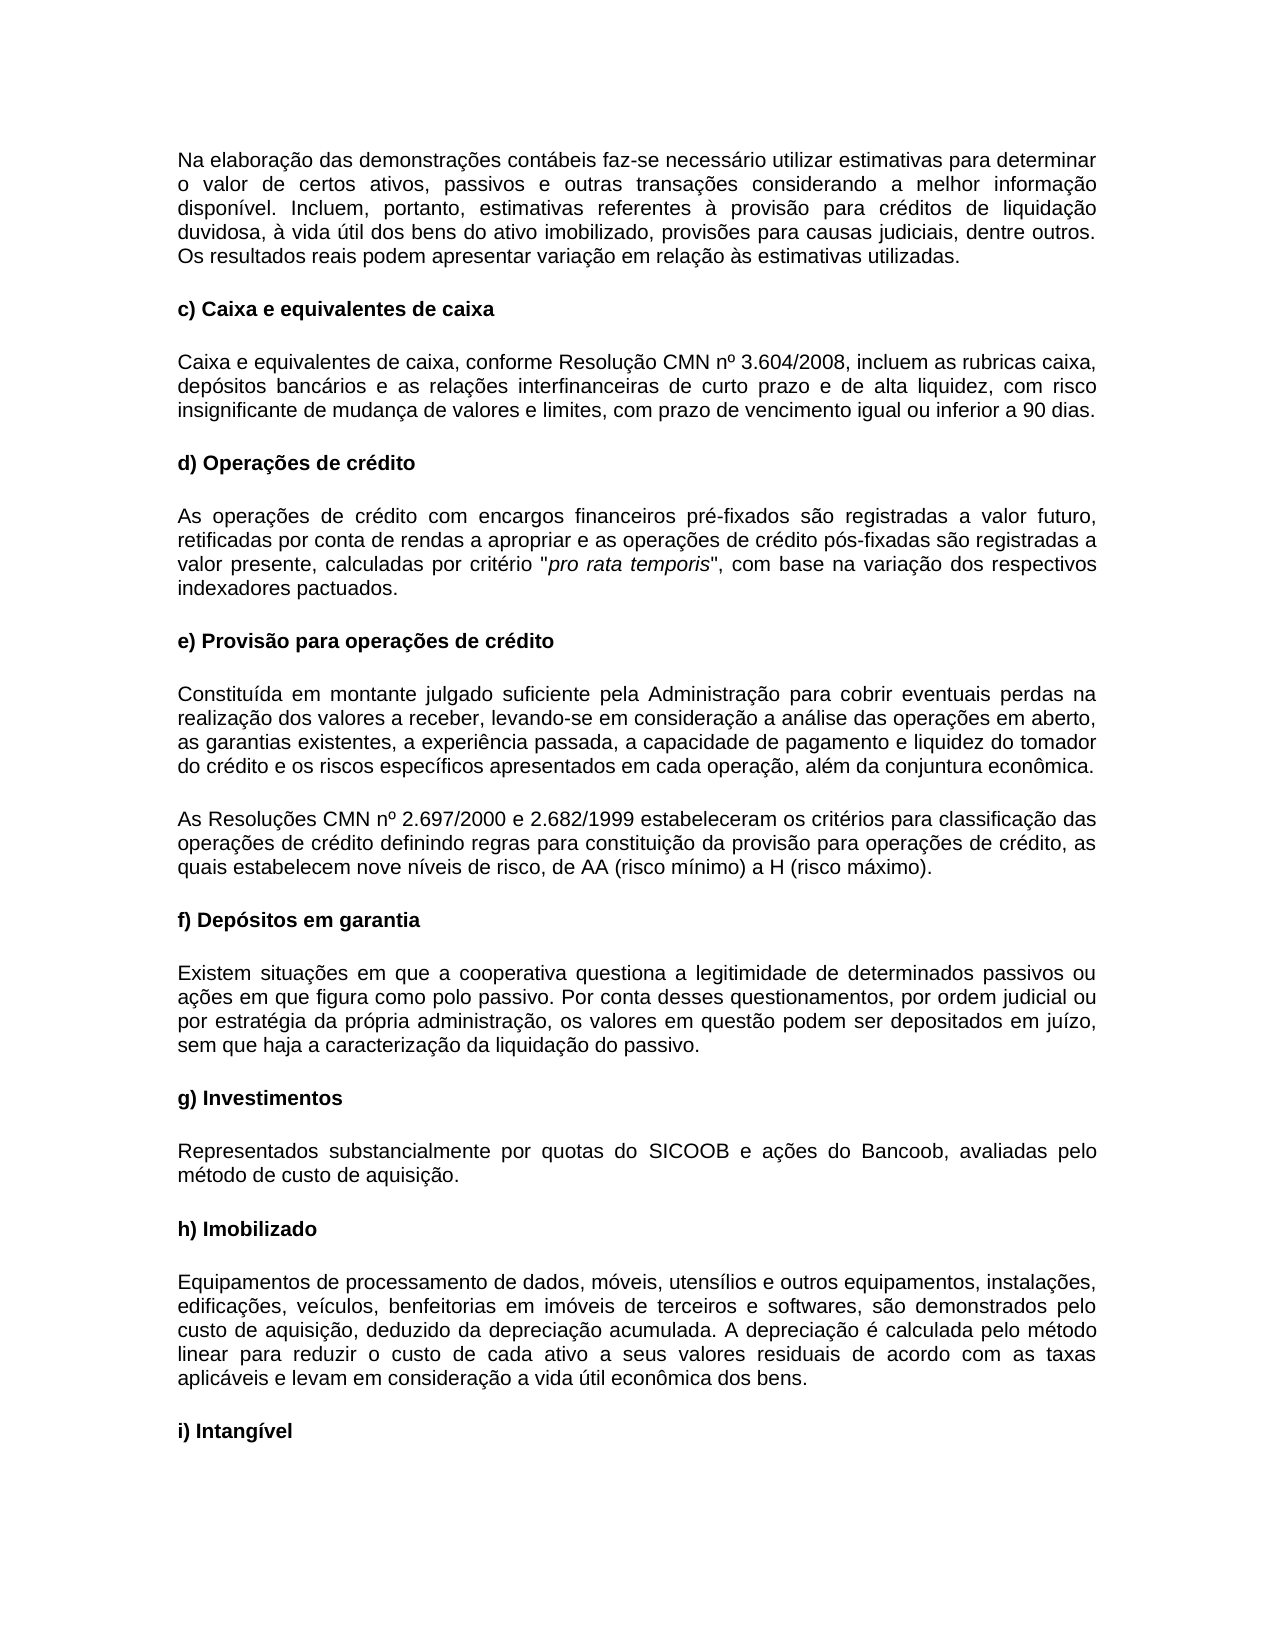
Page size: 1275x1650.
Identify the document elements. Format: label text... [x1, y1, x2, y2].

text d) Operações de crédito [177, 451, 1098, 475]
text As operações de crédito com encargos financeiros pré-fixados são registradas a valor futuro, retificadas por conta de rendas a apropriar e as operações de crédito pós-fixadas são registradas a valor presente, calculadas por critério "pro rata temporis", com base na variação dos respectivos indexadores pactuados. [177, 504, 1098, 600]
text Constituída em montante julgado suficiente pela Administração para cobrir eventuais perdas na realização dos valores a receber, levando-se em consideração a análise das operações em aberto, as garantias existentes, a experiência passada, a capacidade de pagamento e liquidez do tomador do crédito e os riscos específicos apresentados em cada operação, além da conjuntura econômica. [177, 682, 1098, 778]
text Existem situações em que a cooperativa questiona a legitimidade de determinados passivos ou ações em que figura como polo passivo. Por conta desses questionamentos, por ordem judicial ou por estratégia da própria administração, os valores em questão podem ser depositados em juízo, sem que haja a caracterização da liquidação do passivo. [177, 961, 1098, 1057]
text Equipamentos de processamento de dados, móveis, utensílios e outros equipamentos, instalações, edificações, veículos, benfeitorias em imóveis de terceiros e softwares, são demonstrados pelo custo de aquisição, deduzido da depreciação acumulada. A depreciação é calculada pelo método linear para reduzir o custo de cada ativo a seus valores residuais de acordo com as taxas aplicáveis e levam em consideração a vida útil econômica dos bens. [177, 1269, 1098, 1389]
text c) Caixa e equivalentes de caixa [177, 297, 1098, 321]
text i) Intangível [177, 1418, 1098, 1442]
text Representados substancialmente por quotas do SICOOB e ações do Bancoob, avaliadas pelo método de custo de aquisição. [177, 1139, 1098, 1187]
text Caixa e equivalentes de caixa, conforme Resolução CMN nº 3.604/2008, incluem as rubricas caixa, depósitos bancários e as relações interfinanceiras de curto prazo e de alta liquidez, com risco insignificante de mudança de valores e limites, com prazo de vencimento igual ou inferior a 90 dias. [177, 350, 1098, 422]
text g) Investimentos [177, 1086, 1098, 1110]
text h) Imobilizado [177, 1216, 1098, 1240]
text As Resoluções CMN nº 2.697/2000 e 2.682/1999 estabeleceram os critérios para classificação das operações de crédito definindo regras para constituição da provisão para operações de crédito, as quais estabelecem nove níveis de risco, de AA (risco mínimo) a H (risco máximo). [177, 807, 1098, 879]
text Na elaboração das demonstrações contábeis faz-se necessário utilizar estimativas para determinar o valor de certos ativos, passivos e outras transações considerando a melhor informação disponível. Incluem, portanto, estimativas referentes à provisão para créditos de liquidação duvidosa, à vida útil dos bens do ativo imobilizado, provisões para causas judiciais, dentre outros. Os resultados reais podem apresentar variação em relação às estimativas utilizadas. [177, 148, 1098, 267]
text f) Depósitos em garantia [177, 908, 1098, 932]
text e) Provisão para operações de crédito [177, 629, 1098, 653]
